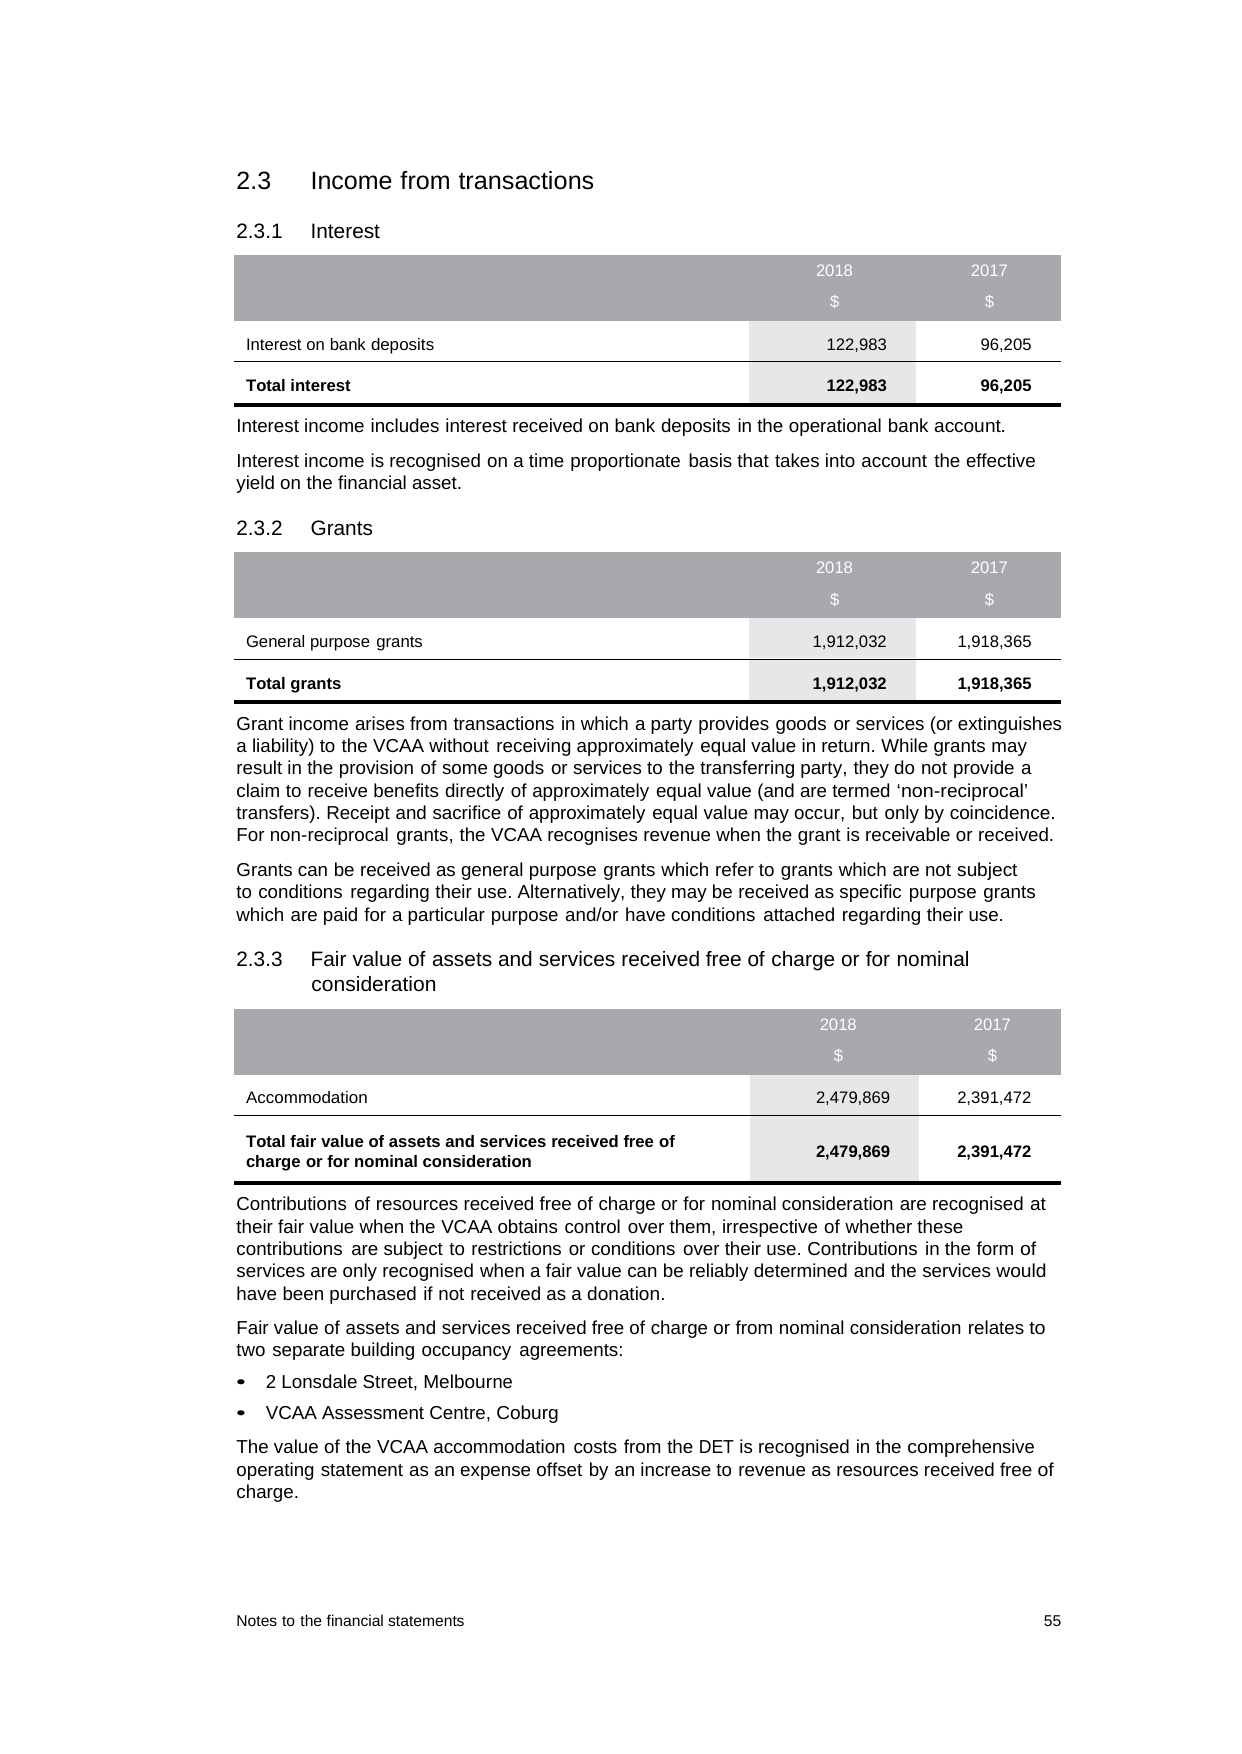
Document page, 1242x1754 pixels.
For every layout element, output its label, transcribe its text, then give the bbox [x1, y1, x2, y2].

text Notes to the financial statements 55 [236, 1612, 1077, 1630]
text 2.3.3 Fair value of assets and services received free of charge or for nominal consideration [236, 947, 974, 996]
table_cell 1,918,365 [916, 660, 1061, 700]
text Fair value of assets and services received free of charge or from nominal consideration relates to two separate building occupancy agreements: [236, 1317, 1050, 1361]
table_cell 1,912,032 [749, 660, 916, 700]
table_cell 122,983 [749, 321, 916, 361]
text Contributions of resources received free of charge or for nominal consideration are recognised at their fair value when the VCAA obtains control over them, irrespective of whether these contributions are subject to restrictions or conditions over their use. Contributions in the form of services are only recognised when a fair value can be reliably determined and the services would have been purchased if not received as a donation. [236, 1193, 1052, 1304]
text Interest income includes interest received on bank deposits in the operational bank account. [236, 415, 1077, 437]
text • VCAA Assessment Centre, Coburg [236, 1402, 1077, 1423]
text 2.3.1 Interest [236, 218, 1077, 242]
text 2.3 Income from transactions [236, 166, 1077, 194]
text The value of the VCAA accommodation costs from the DET is recognised in the comprehensive operating statement as an expense offset by an increase to revenue as resources received free of charge. [236, 1436, 1056, 1502]
table_header 2017 $ [917, 255, 1061, 321]
table_cell Total fair value of assets and services received free of charge or for nominal consideration [234, 1116, 750, 1181]
table_cell 2,479,869 [750, 1116, 919, 1181]
table_cell Interest on bank deposits [234, 321, 749, 361]
table_cell 2,391,472 [919, 1116, 1061, 1181]
table_header 2017 $ [917, 552, 1061, 618]
table_cell 1,918,365 [916, 618, 1061, 658]
table_header 2018 2017 $ $ [234, 1009, 1061, 1075]
table_header 2018 $ [234, 255, 915, 321]
table_cell Total interest [234, 362, 749, 403]
table_cell 2,391,472 [919, 1075, 1061, 1115]
table_cell 96,205 [916, 362, 1061, 403]
text • 2 Lonsdale Street, Melbourne [236, 1371, 1077, 1392]
table_cell Accommodation [234, 1075, 750, 1115]
table_cell 96,205 [916, 321, 1061, 361]
table_cell 1,912,032 [749, 618, 916, 658]
table_cell General purpose grants [234, 618, 749, 658]
table_header 2018 $ [234, 552, 915, 618]
text Grant income arises from transactions in which a party provides goods or services (or extinguishes a liability) to the VCAA without receiving approximately equal value in return. While grants may result in the provision of some goods or services to the transferring party, they do not provide a claim to receive benefits directly of approximately equal value (and are termed ‘non-reciprocal’ transfers). Receipt and sacrifice of approximately equal value may occur, but only by coincidence. For non-reciprocal grants, the VCAA recognises revenue when the grant is receivable or received. [236, 712, 1068, 846]
table_cell Total grants [234, 660, 749, 700]
text Interest income is recognised on a time proportionate basis that takes into account the effective yield on the financial asset. [236, 449, 1044, 493]
table_cell 2,479,869 [750, 1075, 919, 1115]
text to conditions regarding their use. Alternatively, they may be received as specific purpose grants which are paid for a particular purpose and/or have conditions attached regarding their use. [236, 881, 1041, 925]
text 2.3.2 Grants [236, 515, 1077, 539]
text Grants can be received as general purpose grants which refer to grants which are not subject [236, 858, 1077, 880]
table_cell 122,983 [749, 362, 916, 403]
